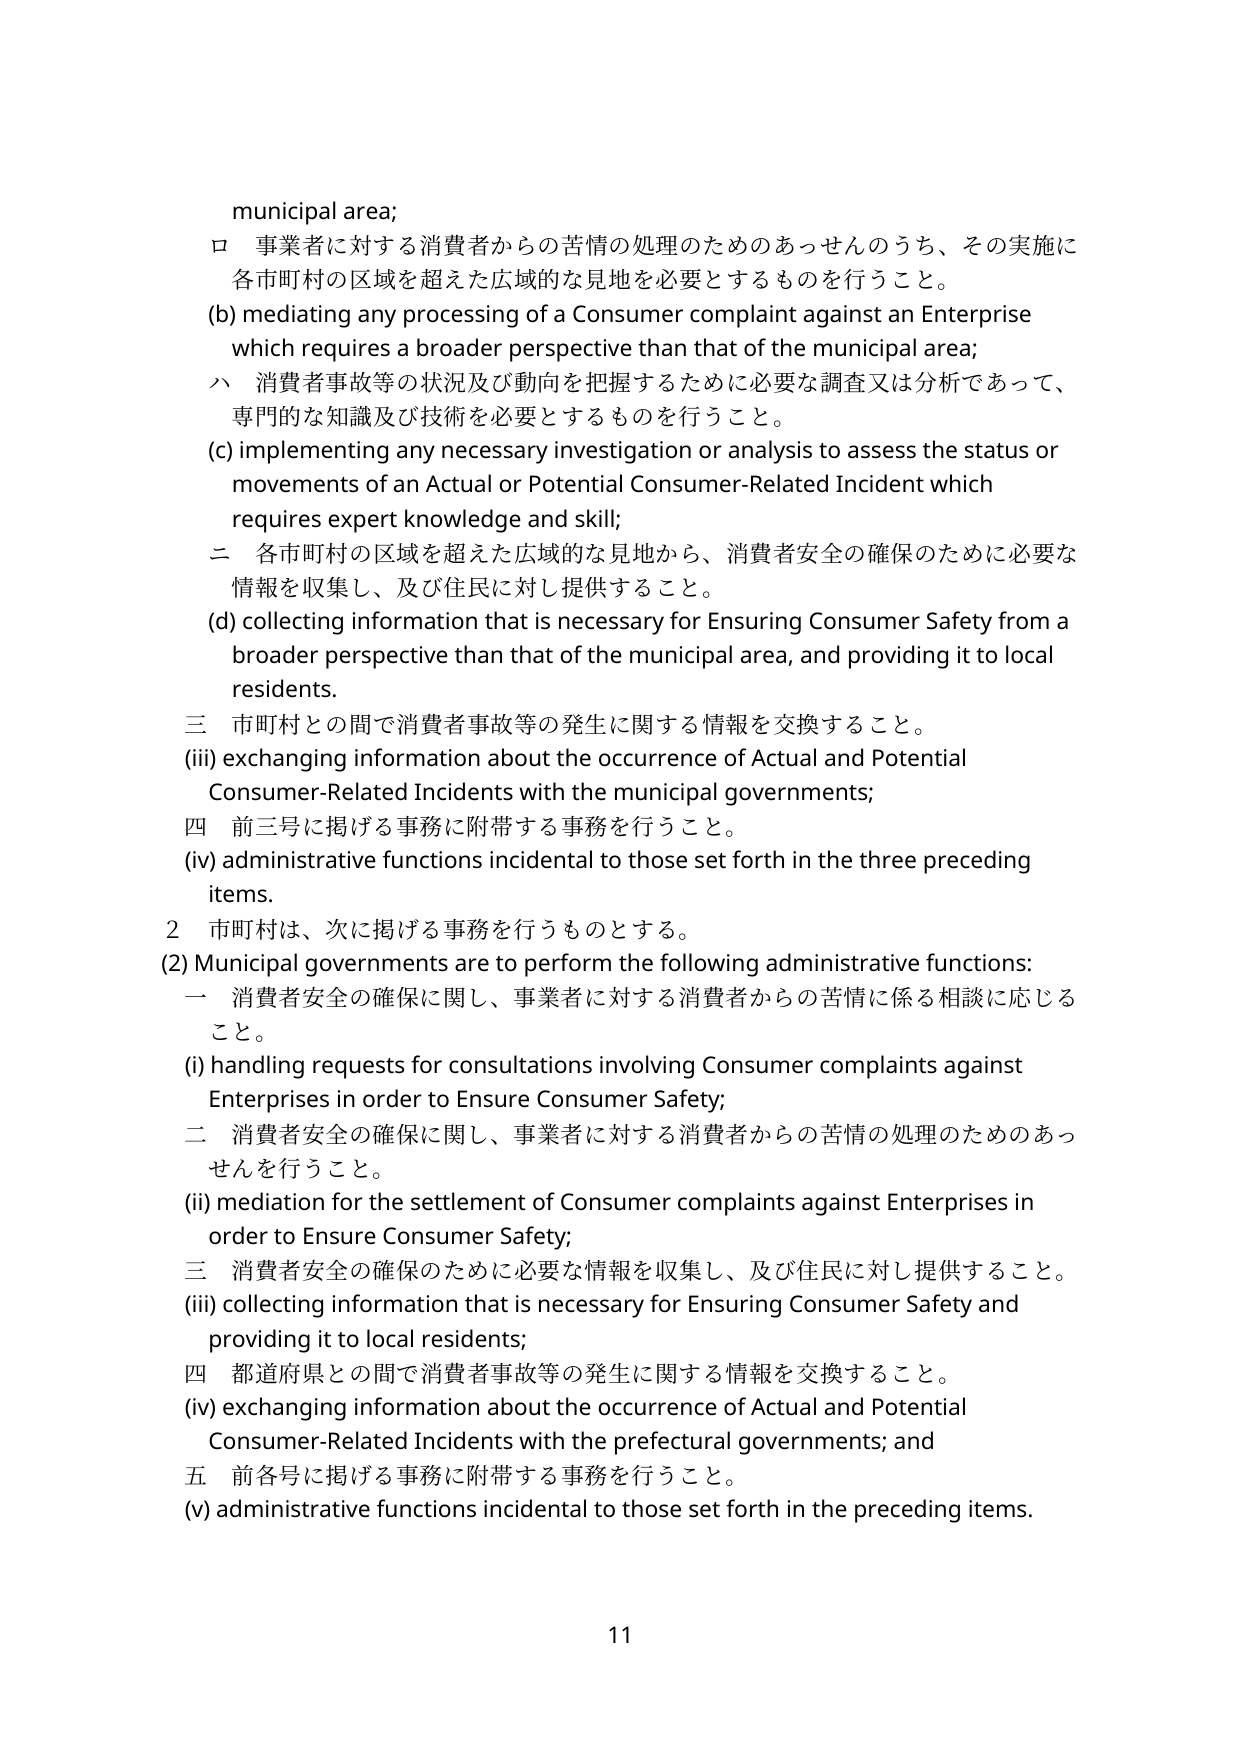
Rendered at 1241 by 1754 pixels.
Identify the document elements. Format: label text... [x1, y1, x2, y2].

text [207, 194, 1079, 228]
text (ii) mediation for the settlement of Consumer complaints against Enterprises in order to Ensure Consumer Safety; [184, 1184, 1079, 1253]
text (b) mediating any processing of a Consumer complaint against an Enterprise which requires a broader perspective than that of the municipal area; [207, 296, 1079, 364]
text (iii) exchanging information about the occurrence of Actual and Potential Consumer-Related Incidents with the municipal governments; [184, 740, 1079, 809]
text (v) administrative functions incidental to those set forth in the preceding items. [184, 1492, 1079, 1526]
text 二 消費者安全の確保に関し、事業者に対する消費者からの苦情の処理のためのあっせんを行うこと。 [184, 1116, 1079, 1184]
text 四 前三号に掲げる事務に附帯する事務を行うこと。 [184, 809, 1079, 843]
text 一 消費者安全の確保に関し、事業者に対する消費者からの苦情に係る相談に応じること。 [184, 979, 1079, 1048]
text ニ 各市町村の区域を超えた広域的な見地から、消費者安全の確保のために必要な情報を収集し、及び住民に対し提供すること。 [207, 535, 1079, 604]
text 三 市町村との間で消費者事故等の発生に関する情報を交換すること。 [184, 706, 1079, 740]
text (d) collecting information that is necessary for Ensuring Consumer Safety from a broader perspective than that of the municipal area, and providing it to local residents. [207, 604, 1079, 706]
text 三 消費者安全の確保のために必要な情報を収集し、及び住民に対し提供すること。 [184, 1253, 1079, 1287]
text 四 都道府県との間で消費者事故等の発生に関する情報を交換すること。 [184, 1355, 1079, 1389]
text ロ 事業者に対する消費者からの苦情の処理のためのあっせんのうち、その実施に各市町村の区域を超えた広域的な見地を必要とするものを行うこと。 [207, 228, 1079, 296]
text 五 前各号に掲げる事務に附帯する事務を行うこと。 [184, 1458, 1079, 1492]
text (iv) administrative functions incidental to those set forth in the three preceding items. [184, 843, 1079, 911]
text ハ 消費者事故等の状況及び動向を把握するために必要な調査又は分析であって、専門的な知識及び技術を必要とするものを行うこと。 [207, 364, 1079, 433]
text (i) handling requests for consultations involving Consumer complaints against Enterprises in order to Ensure Consumer Safety; [184, 1048, 1079, 1116]
text (iv) exchanging information about the occurrence of Actual and Potential Consumer-Related Incidents with the prefectural governments; and [184, 1389, 1079, 1458]
text (2) Municipal governments are to perform the following administrative functions: [161, 945, 1079, 979]
text (c) implementing any necessary investigation or analysis to assess the status or movements of an Actual or Potential Consumer-Related Incident which requires expert knowledge and skill; [207, 433, 1079, 535]
text ２ 市町村は、次に掲げる事務を行うものとする。 [161, 911, 1079, 945]
text (iii) collecting information that is necessary for Ensuring Consumer Safety and providing it to local residents; [184, 1287, 1079, 1355]
